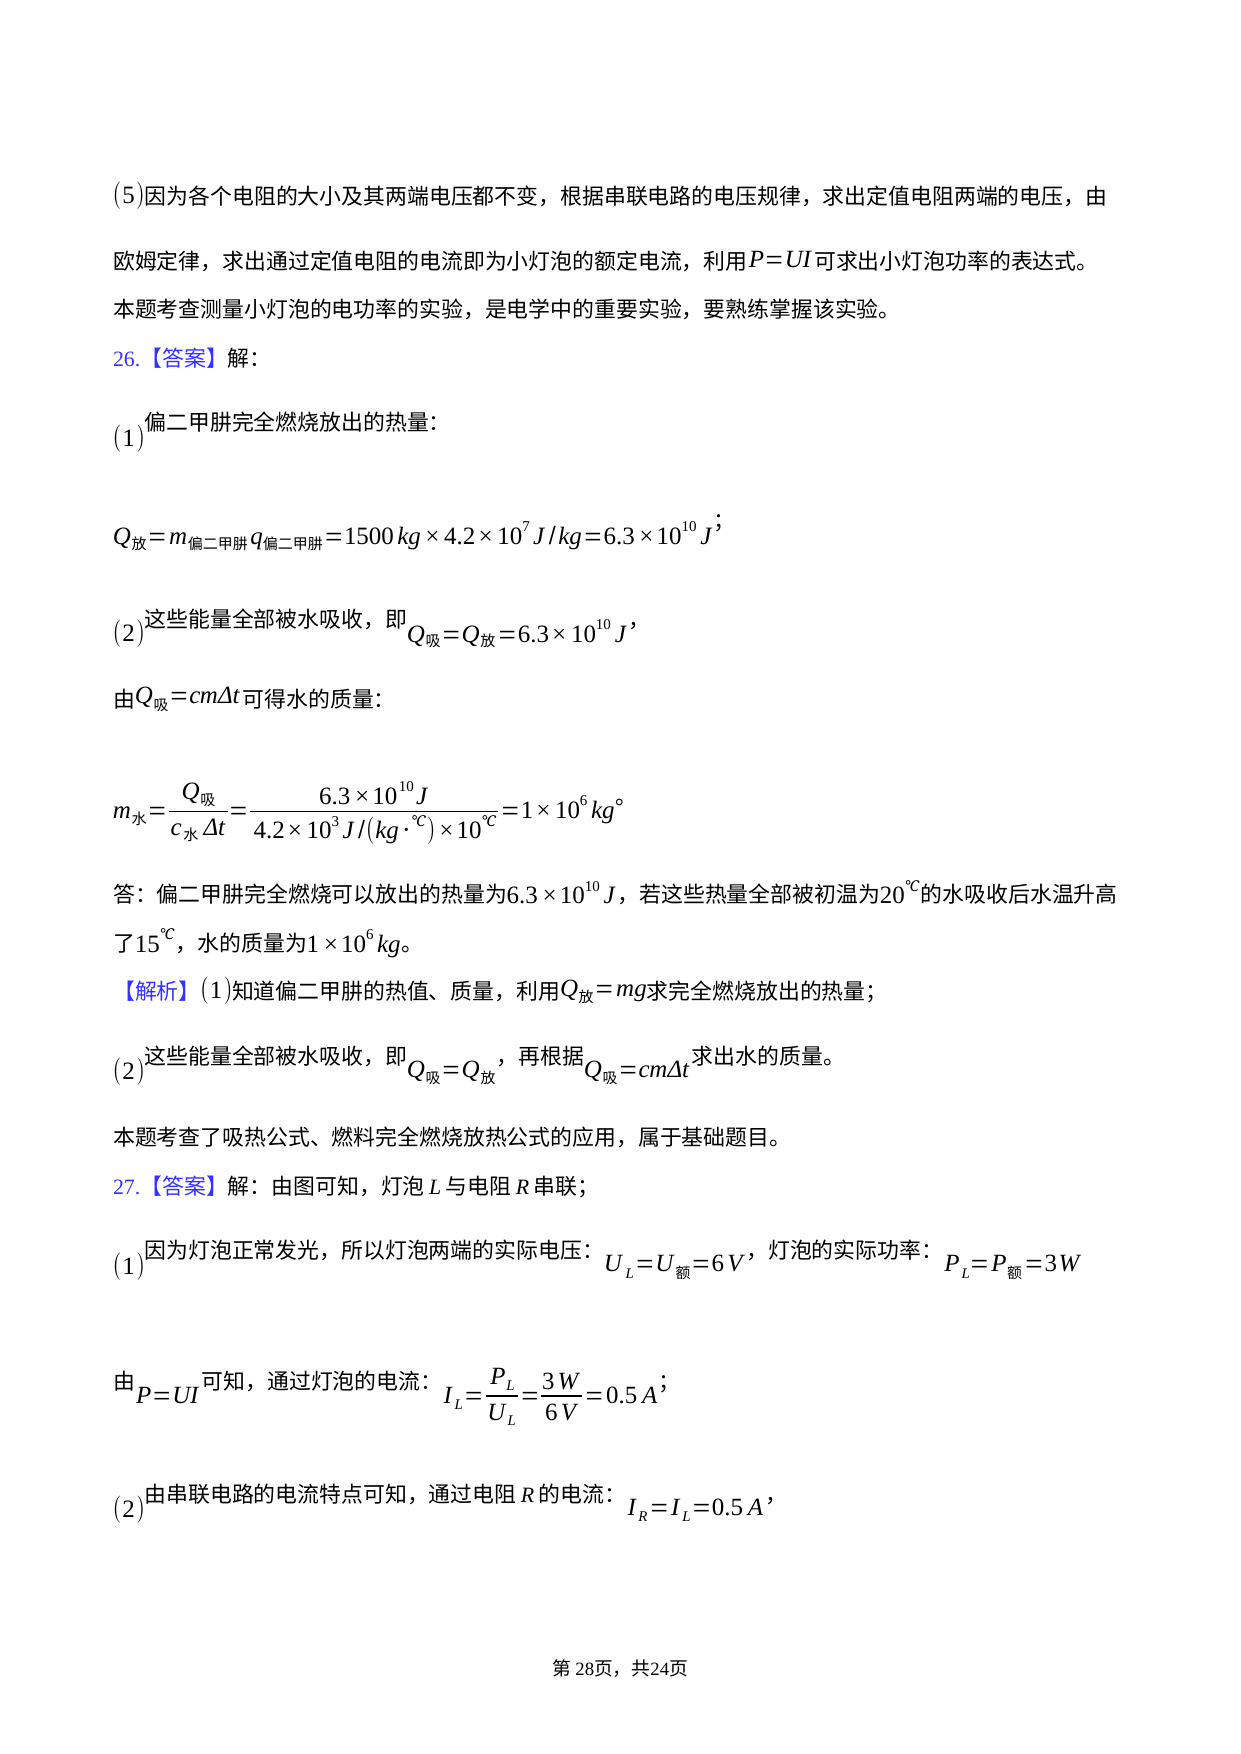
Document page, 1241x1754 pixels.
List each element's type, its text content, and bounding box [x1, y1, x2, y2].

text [113, 162, 1127, 324]
text 26.【答案】解： 偏二甲肼完全燃烧放出的热量： ； 这些能量全部被水吸收，即， 由可得水的质量： 。 答：偏二甲肼完全燃烧可以放出的热量为，若这些热量全部被初温为的水吸收后水温升高了，水的质量为。 [113, 340, 1127, 958]
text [113, 1168, 1127, 1542]
text 【解析】知道偏二甲肼的热值、质量，利用求完全燃烧放出的热量； 这些能量全部被水吸收，即，再根据求出水的质量。 本题考查了吸热公式、燃料完全燃烧放热公式的应用，属于基础题目。 [113, 974, 1127, 1152]
